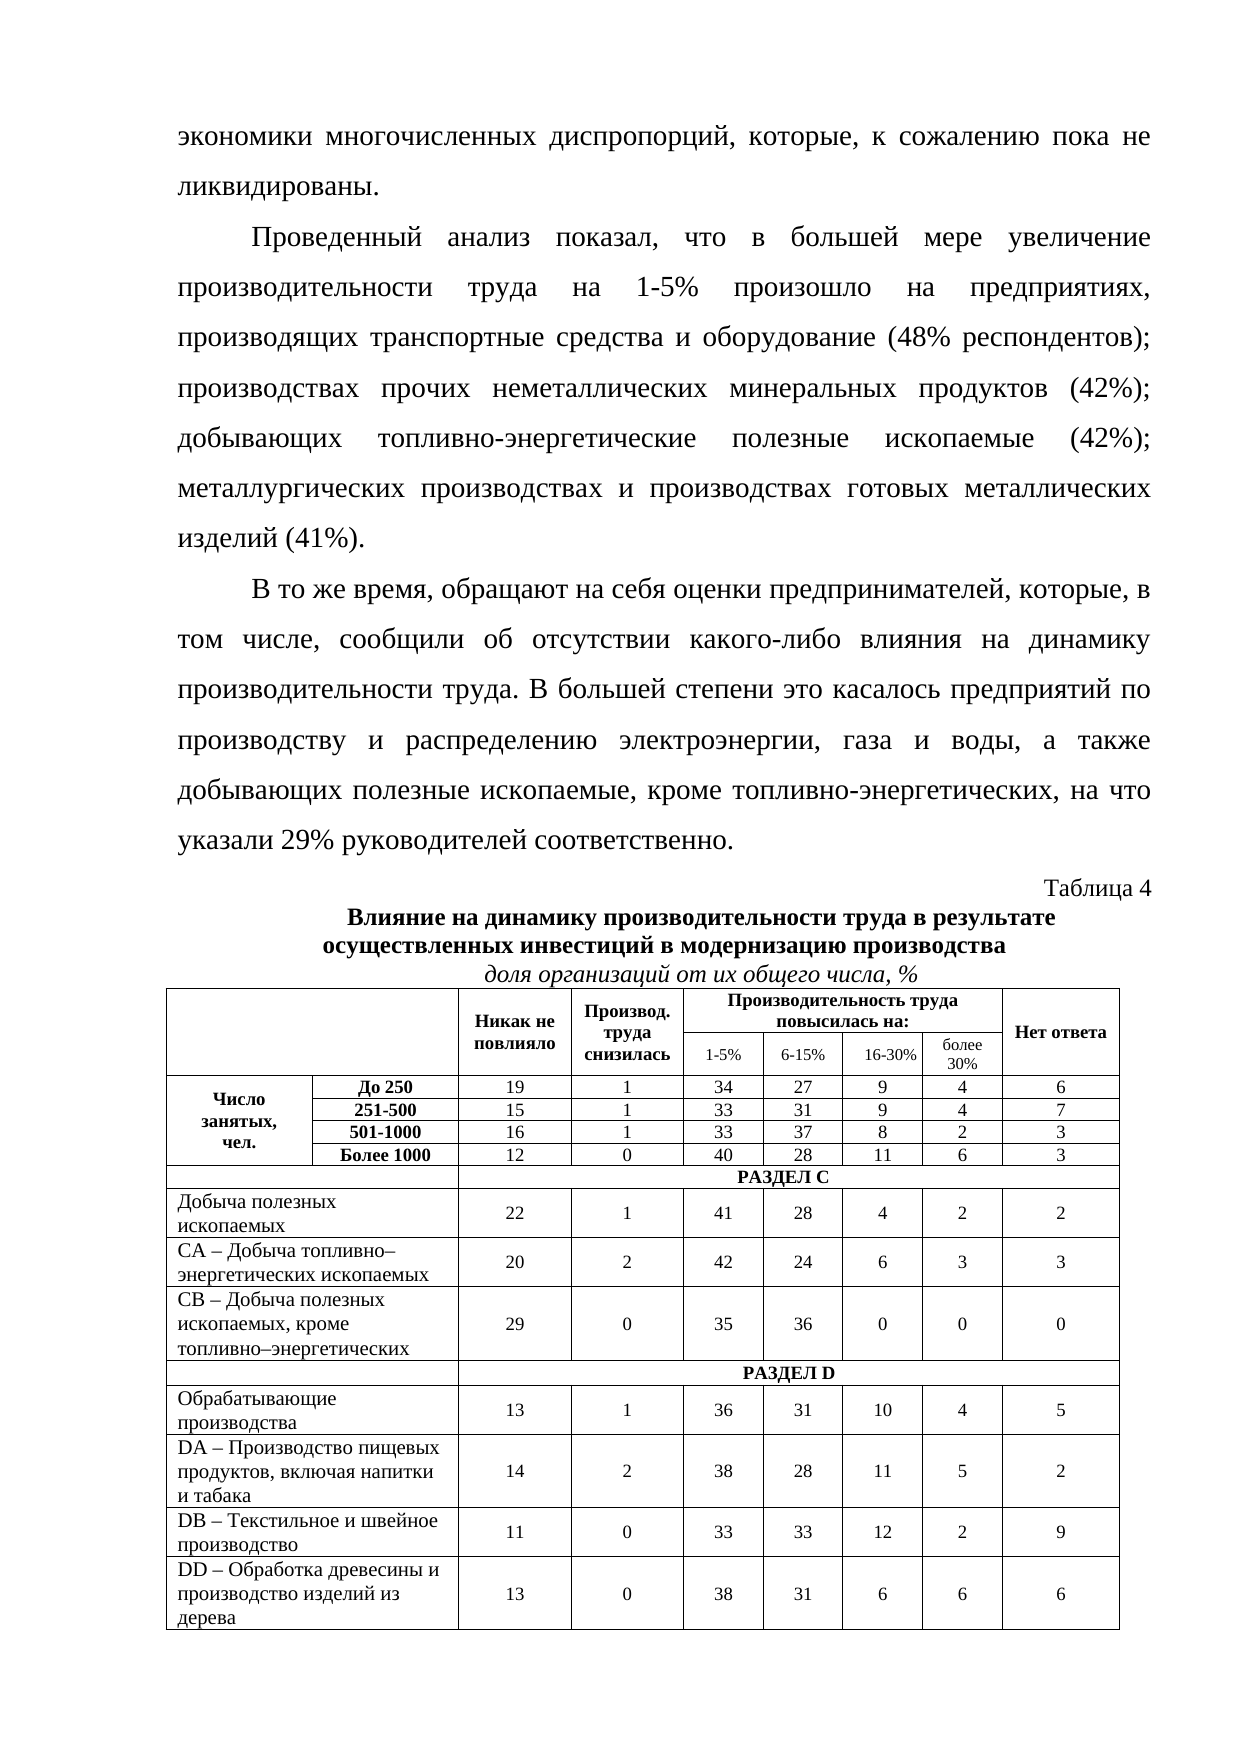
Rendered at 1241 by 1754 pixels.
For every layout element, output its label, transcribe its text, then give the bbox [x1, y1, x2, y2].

text доля организаций от их общего числа, % [177, 959, 1152, 988]
table_cell 29 [459, 1287, 571, 1359]
table_cell 33 [684, 1121, 763, 1143]
table_cell [167, 1361, 458, 1384]
table_cell 31 [764, 1557, 842, 1629]
table_cell 2 [923, 1189, 1002, 1237]
table_cell Добыча полезных ископаемых [167, 1189, 458, 1237]
table_cell 0 [572, 1144, 683, 1165]
table_cell [167, 1166, 458, 1188]
table_cell 1 [572, 1099, 683, 1120]
table_cell 24 [764, 1238, 842, 1286]
table_cell 35 [684, 1287, 763, 1359]
text Влияние на динамику производительности труда в результате осуществленных инвестиций в модернизацию производства [177, 902, 1152, 959]
table_cell 4 [923, 1076, 1002, 1097]
table_cell 1 [572, 1189, 683, 1237]
table_cell 42 [684, 1238, 763, 1286]
table_cell более 30% [923, 1033, 1002, 1075]
table_cell Обрабатывающие производства [167, 1386, 458, 1434]
table_cell Более 1000 [313, 1144, 458, 1165]
table_cell 28 [764, 1144, 842, 1165]
table_cell СА – Добыча топливно–энергетических ископаемых [167, 1238, 458, 1286]
table_cell 9 [843, 1099, 922, 1120]
table_cell DD – Обработка древесины и производство изделий из дерева [167, 1557, 458, 1629]
table_cell 0 [923, 1287, 1002, 1359]
table_cell 40 [684, 1144, 763, 1165]
table_cell 3 [1003, 1144, 1119, 1165]
table_cell 37 [764, 1121, 842, 1143]
table_cell 13 [459, 1386, 571, 1434]
table_cell 5 [1003, 1386, 1119, 1434]
table_cell 16 [459, 1121, 571, 1143]
table_header Нет ответа [1003, 989, 1119, 1075]
table_cell 34 [684, 1076, 763, 1097]
table_cell РАЗДЕЛ С [459, 1166, 1119, 1188]
table_cell 6 [843, 1238, 922, 1286]
table_cell 22 [459, 1189, 571, 1237]
table_cell 501-1000 [313, 1121, 458, 1143]
table_cell Число занятых, чел. [167, 1076, 312, 1165]
table_header Производительность труда повысилась на: [684, 989, 1002, 1032]
table_cell 14 [459, 1435, 571, 1507]
table_cell 3 [1003, 1238, 1119, 1286]
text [177, 118, 1152, 202]
table_cell 7 [1003, 1099, 1119, 1120]
table_cell 9 [1003, 1508, 1119, 1556]
table_cell 12 [459, 1144, 571, 1165]
table_cell 0 [1003, 1287, 1119, 1359]
table_cell 2 [572, 1238, 683, 1286]
table_cell 27 [764, 1076, 842, 1097]
table_header Производ. труда снизилась [572, 989, 683, 1075]
table_cell 1 [572, 1076, 683, 1097]
table_cell 15 [459, 1099, 571, 1120]
table_cell DA – Производство пищевых продуктов, включая напитки и табака [167, 1435, 458, 1507]
table_cell 2 [923, 1121, 1002, 1143]
table_cell СВ – Добыча полезных ископаемых, кроме топливно–энергетических [167, 1287, 458, 1359]
table_cell РАЗДЕЛ D [459, 1361, 1119, 1384]
table_cell 1 [572, 1121, 683, 1143]
table_cell 16-30% [843, 1033, 922, 1075]
table_cell 11 [843, 1144, 922, 1165]
table_cell 31 [764, 1099, 842, 1120]
table_cell 33 [764, 1508, 842, 1556]
table_cell 1 [572, 1386, 683, 1434]
table_cell 9 [843, 1076, 922, 1097]
table_cell 2 [1003, 1189, 1119, 1237]
table_cell 5 [923, 1435, 1002, 1507]
table_header [167, 989, 458, 1075]
table_cell 6 [923, 1144, 1002, 1165]
table_cell 11 [459, 1508, 571, 1556]
table_cell 6 [1003, 1076, 1119, 1097]
table_cell 33 [684, 1508, 763, 1556]
table_cell 251-500 [313, 1099, 458, 1120]
table_cell 33 [684, 1099, 763, 1120]
table_cell 38 [684, 1557, 763, 1629]
table_cell 0 [572, 1557, 683, 1629]
table_header Никак не повлияло [459, 989, 571, 1075]
table_cell 4 [923, 1099, 1002, 1120]
table_cell 2 [1003, 1435, 1119, 1507]
table_cell 8 [843, 1121, 922, 1143]
table_cell 6 [1003, 1557, 1119, 1629]
table_cell 0 [572, 1508, 683, 1556]
table_cell 3 [1003, 1121, 1119, 1143]
text Таблица 4 [177, 873, 1152, 902]
table_cell 4 [923, 1386, 1002, 1434]
text В то же время, обращают на себя оценки предпринимателей, которые, в том числе, сообщили об отсутствии какого-либо влияния на динамику производительности труда. В большей степени это касалось предприятий по производству и распределению электроэнергии, газа и воды, а также добывающих полезные ископаемые, кроме топливно-энергетических, на что указали 29% руководителей соответственно. [177, 571, 1152, 856]
table_cell 6-15% [764, 1033, 842, 1075]
table_cell 20 [459, 1238, 571, 1286]
table_cell До 250 [313, 1076, 458, 1097]
table_cell 13 [459, 1557, 571, 1629]
table_cell 2 [572, 1435, 683, 1507]
table_cell 0 [572, 1287, 683, 1359]
table_cell 36 [684, 1386, 763, 1434]
table_cell 6 [923, 1557, 1002, 1629]
table_cell DB – Текстильное и швейное производство [167, 1508, 458, 1556]
table_cell 3 [923, 1238, 1002, 1286]
table_cell 12 [843, 1508, 922, 1556]
table_cell 41 [684, 1189, 763, 1237]
table_cell 6 [843, 1557, 922, 1629]
table_cell 0 [843, 1287, 922, 1359]
table_cell 2 [923, 1508, 1002, 1556]
table_cell 4 [843, 1189, 922, 1237]
table_cell 31 [764, 1386, 842, 1434]
table_cell 11 [843, 1435, 922, 1507]
table_cell 10 [843, 1386, 922, 1434]
text Проведенный анализ показал, что в большей мере увеличение производительности труда на 1-5% произошло на предприятиях, производящих транспортные средства и оборудование (48% респондентов); производствах прочих неметаллических минеральных продуктов (42%); добывающих топливно-энергетические полезные ископаемые (42%); металлургических производствах и производствах готовых металлических изделий (41%). [177, 219, 1152, 554]
table_cell 38 [684, 1435, 763, 1507]
table_cell 36 [764, 1287, 842, 1359]
table_cell 1-5% [684, 1033, 763, 1075]
table_cell 28 [764, 1189, 842, 1237]
table_cell 28 [764, 1435, 842, 1507]
table_cell 19 [459, 1076, 571, 1097]
